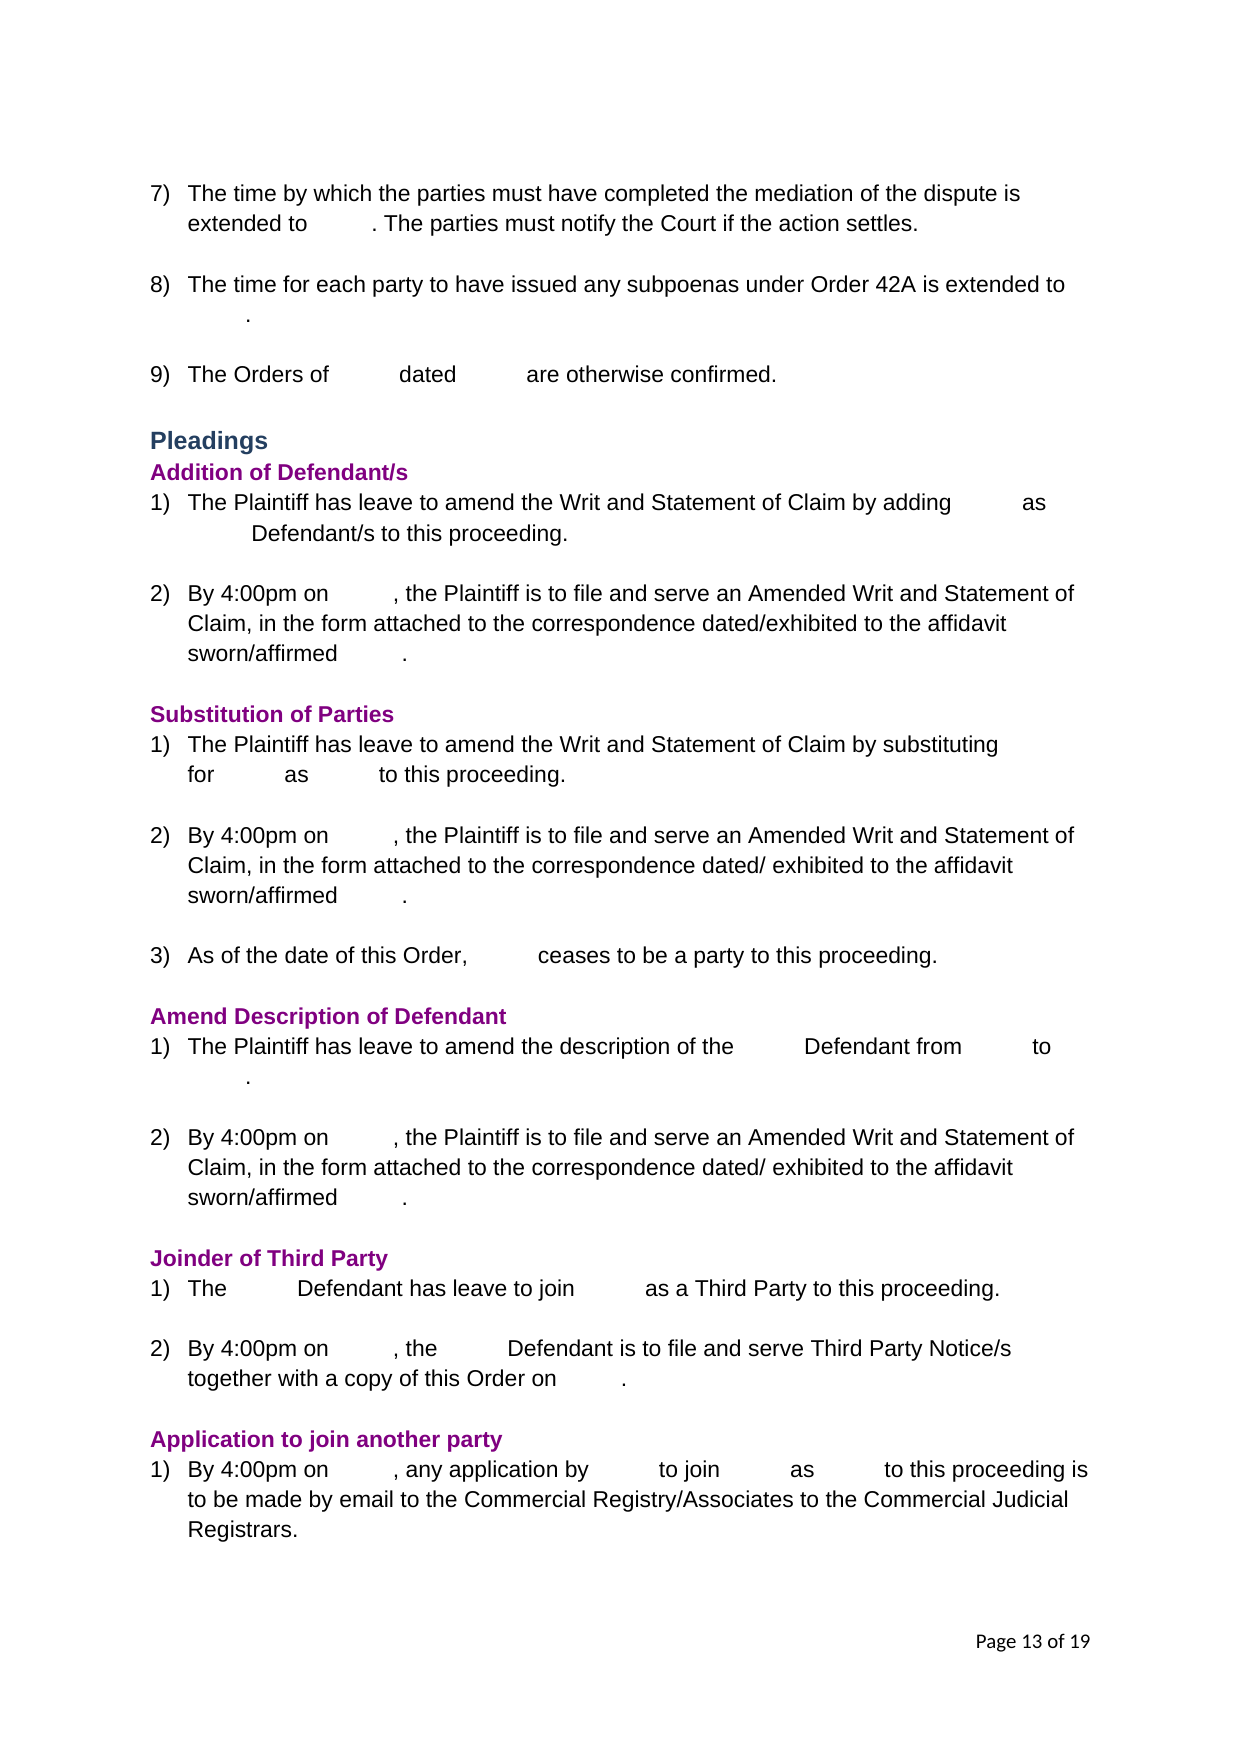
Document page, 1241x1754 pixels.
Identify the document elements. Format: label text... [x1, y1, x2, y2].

text Addition of Defendant/s [150, 459, 1090, 485]
list The Defendant has leave to join as a Third Party to this proceeding. [150, 1275, 1090, 1301]
list The time for each party to have issued any subpoenas under Order 42A is extended to . [150, 271, 1090, 327]
list By 4:00pm on , the Defendant is to file and serve Third Party Notice/s together with a copy of this Order on . [150, 1335, 1090, 1392]
list The Orders of dated are otherwise confirmed. [150, 361, 1090, 388]
list By 4:00pm on , the Plaintiff is to file and serve an Amended Writ and Statement of Claim, in the form attached to the correspondence dated/ exhibited to the affidavit sworn/affirmed . [150, 822, 1090, 908]
list The Plaintiff has leave to amend the Writ and Statement of Claim by substituting for as to this proceeding. [150, 731, 1090, 787]
text Application to join another party [150, 1426, 1090, 1452]
list By 4:00pm on , any application by to join as to this proceeding is to be made by email to the Commercial Registry/Associates to the Commercial Judicial Registrars. [150, 1456, 1090, 1543]
list The Plaintiff has leave to amend the description of the Defendant from to . [150, 1033, 1090, 1089]
list The time by which the parties must have completed the mediation of the dispute is extended to . The parties must notify the Court if the action settles. [150, 180, 1090, 237]
subtitle Pleadings [150, 426, 1090, 455]
text Amend Description of Defendant [150, 1003, 1090, 1029]
list As of the date of this Order, ceases to be a party to this proceeding. [150, 942, 1090, 969]
text Substitution of Parties [150, 701, 1090, 727]
list By 4:00pm on , the Plaintiff is to file and serve an Amended Writ and Statement of Claim, in the form attached to the correspondence dated/ exhibited to the affidavit sworn/affirmed . [150, 1124, 1090, 1210]
text Joinder of Third Party [150, 1244, 1090, 1271]
list By 4:00pm on , the Plaintiff is to file and serve an Amended Writ and Statement of Claim, in the form attached to the correspondence dated/exhibited to the affidavit sworn/affirmed . [150, 580, 1090, 667]
list The Plaintiff has leave to amend the Writ and Statement of Claim by adding as Defendant/s to this proceeding. [150, 489, 1090, 546]
